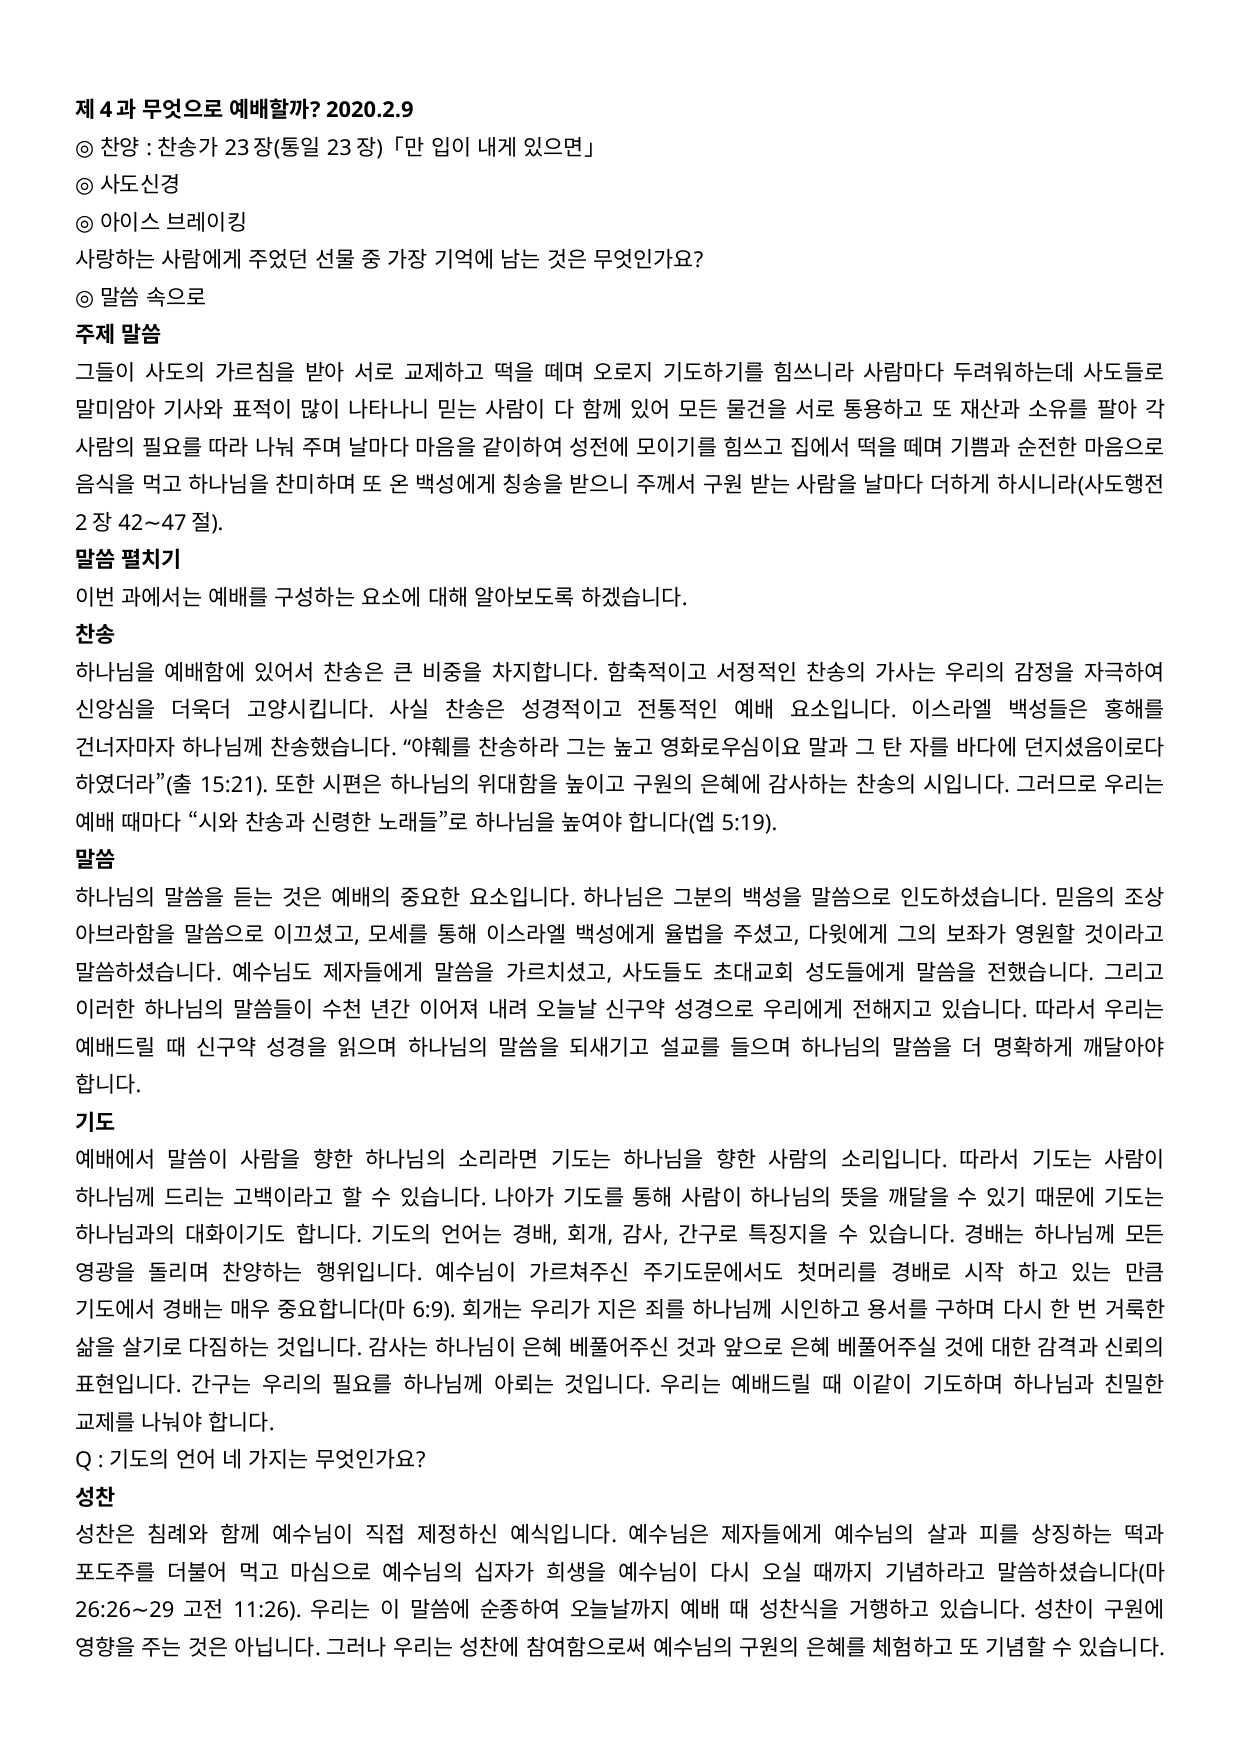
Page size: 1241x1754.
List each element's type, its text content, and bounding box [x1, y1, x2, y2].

text 말씀 펼치기 [75, 539, 1165, 577]
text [75, 1514, 1165, 1664]
text ◎ 찬양 : 찬송가 23장(통일 23장)「만 입이 내게 있으면」 [75, 127, 1165, 164]
text 예배에서 말씀이 사람을 향한 하나님의 소리라면 기도는 하나님을 향한 사람의 소리입니다. 따라서 기도는 사람이 하나님께 드리는 고백이라고 할 수 있습니다. 나아가 기도를 통해 사람이 하나님의 뜻을 깨달을 수 있기 때문에 기도는 하나님과의 대화이기도 합니다. 기도의 언어는 경배, 회개, 감사, 간구로 특징지을 수 있습니다. 경배는 하나님께 모든 영광을 돌리며 찬양하는 행위입니다. 예수님이 가르쳐주신 주기도문에서도 첫머리를 경배로 시작 하고 있는 만큼 기도에서 경배는 매우 중요합니다(마 6:9). 회개는 우리가 지은 죄를 하나님께 시인하고 용서를 구하며 다시 한 번 거룩한 삶을 살기로 다짐하는 것입니다. 감사는 하나님이 은혜 베풀어주신 것과 앞으로 은혜 베풀어주실 것에 대한 감격과 신뢰의 표현입니다. 간구는 우리의 필요를 하나님께 아뢰는 것입니다. 우리는 예배드릴 때 이같이 기도하며 하나님과 친밀한 교제를 나눠야 합니다. [75, 1139, 1165, 1439]
text 이번 과에서는 예배를 구성하는 요소에 대해 알아보도록 하겠습니다. [75, 577, 1165, 614]
text Q : 기도의 언어 네 가지는 무엇인가요? [75, 1439, 1165, 1477]
text ◎ 아이스 브레이킹 [75, 202, 1165, 239]
text ◎ 사도신경 [75, 164, 1165, 202]
text 찬송 [75, 614, 1165, 652]
text ◎ 말씀 속으로 [75, 277, 1165, 314]
text 사랑하는 사람에게 주었던 선물 중 가장 기억에 남는 것은 무엇인가요? [75, 239, 1165, 277]
text 그들이 사도의 가르침을 받아 서로 교제하고 떡을 떼며 오로지 기도하기를 힘쓰니라 사람마다 두려워하는데 사도들로 말미암아 기사와 표적이 많이 나타나니 믿는 사람이 다 함께 있어 모든 물건을 서로 통용하고 또 재산과 소유를 팔아 각 사람의 필요를 따라 나눠 주며 날마다 마음을 같이하여 성전에 모이기를 힘쓰고 집에서 떡을 떼며 기쁨과 순전한 마음으로 음식을 먹고 하나님을 찬미하며 또 온 백성에게 칭송을 받으니 주께서 구원 받는 사람을 날마다 더하게 하시니라(사도행전 2장 42∼47절). [75, 352, 1165, 539]
text 하나님의 말씀을 듣는 것은 예배의 중요한 요소입니다. 하나님은 그분의 백성을 말씀으로 인도하셨습니다. 믿음의 조상 아브라함을 말씀으로 이끄셨고, 모세를 통해 이스라엘 백성에게 율법을 주셨고, 다윗에게 그의 보좌가 영원할 것이라고 말씀하셨습니다. 예수님도 제자들에게 말씀을 가르치셨고, 사도들도 초대교회 성도들에게 말씀을 전했습니다. 그리고 이러한 하나님의 말씀들이 수천 년간 이어져 내려 오늘날 신구약 성경으로 우리에게 전해지고 있습니다. 따라서 우리는 예배드릴 때 신구약 성경을 읽으며 하나님의 말씀을 되새기고 설교를 들으며 하나님의 말씀을 더 명확하게 깨달아야 합니다. [75, 877, 1165, 1102]
text 말씀 [75, 839, 1165, 877]
text 하나님을 예배함에 있어서 찬송은 큰 비중을 차지합니다. 함축적이고 서정적인 찬송의 가사는 우리의 감정을 자극하여 신앙심을 더욱더 고양시킵니다. 사실 찬송은 성경적이고 전통적인 예배 요소입니다. 이스라엘 백성들은 홍해를 건너자마자 하나님께 찬송했습니다. “야훼를 찬송하라 그는 높고 영화로우심이요 말과 그 탄 자를 바다에 던지셨음이로다 하였더라”(출 15:21). 또한 시편은 하나님의 위대함을 높이고 구원의 은혜에 감사하는 찬송의 시입니다. 그러므로 우리는 예배 때마다 “시와 찬송과 신령한 노래들”로 하나님을 높여야 합니다(엡 5:19). [75, 652, 1165, 839]
text 주제 말씀 [75, 314, 1165, 352]
text 성찬 [75, 1477, 1165, 1514]
text 제4과 무엇으로 예배할까? 2020.2.9 [75, 89, 1165, 127]
text 기도 [75, 1102, 1165, 1139]
